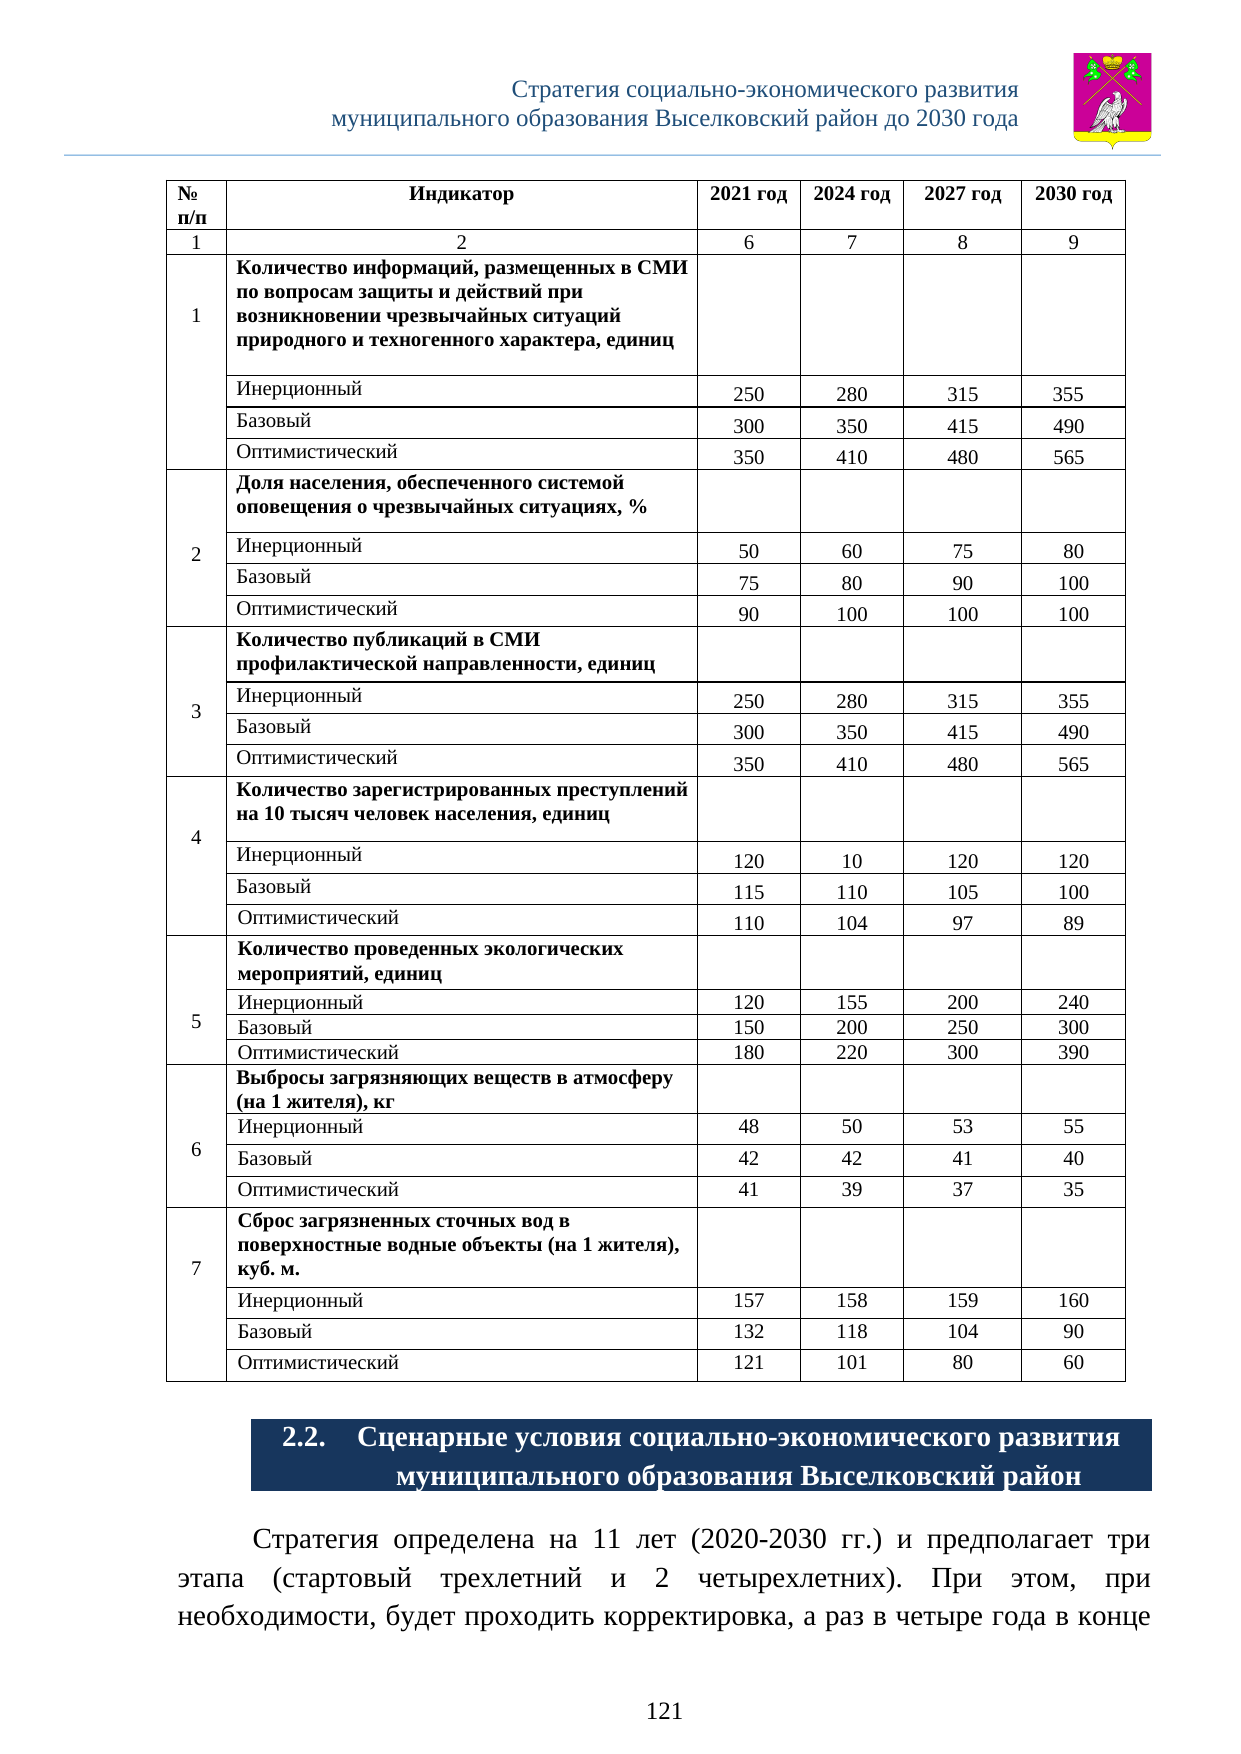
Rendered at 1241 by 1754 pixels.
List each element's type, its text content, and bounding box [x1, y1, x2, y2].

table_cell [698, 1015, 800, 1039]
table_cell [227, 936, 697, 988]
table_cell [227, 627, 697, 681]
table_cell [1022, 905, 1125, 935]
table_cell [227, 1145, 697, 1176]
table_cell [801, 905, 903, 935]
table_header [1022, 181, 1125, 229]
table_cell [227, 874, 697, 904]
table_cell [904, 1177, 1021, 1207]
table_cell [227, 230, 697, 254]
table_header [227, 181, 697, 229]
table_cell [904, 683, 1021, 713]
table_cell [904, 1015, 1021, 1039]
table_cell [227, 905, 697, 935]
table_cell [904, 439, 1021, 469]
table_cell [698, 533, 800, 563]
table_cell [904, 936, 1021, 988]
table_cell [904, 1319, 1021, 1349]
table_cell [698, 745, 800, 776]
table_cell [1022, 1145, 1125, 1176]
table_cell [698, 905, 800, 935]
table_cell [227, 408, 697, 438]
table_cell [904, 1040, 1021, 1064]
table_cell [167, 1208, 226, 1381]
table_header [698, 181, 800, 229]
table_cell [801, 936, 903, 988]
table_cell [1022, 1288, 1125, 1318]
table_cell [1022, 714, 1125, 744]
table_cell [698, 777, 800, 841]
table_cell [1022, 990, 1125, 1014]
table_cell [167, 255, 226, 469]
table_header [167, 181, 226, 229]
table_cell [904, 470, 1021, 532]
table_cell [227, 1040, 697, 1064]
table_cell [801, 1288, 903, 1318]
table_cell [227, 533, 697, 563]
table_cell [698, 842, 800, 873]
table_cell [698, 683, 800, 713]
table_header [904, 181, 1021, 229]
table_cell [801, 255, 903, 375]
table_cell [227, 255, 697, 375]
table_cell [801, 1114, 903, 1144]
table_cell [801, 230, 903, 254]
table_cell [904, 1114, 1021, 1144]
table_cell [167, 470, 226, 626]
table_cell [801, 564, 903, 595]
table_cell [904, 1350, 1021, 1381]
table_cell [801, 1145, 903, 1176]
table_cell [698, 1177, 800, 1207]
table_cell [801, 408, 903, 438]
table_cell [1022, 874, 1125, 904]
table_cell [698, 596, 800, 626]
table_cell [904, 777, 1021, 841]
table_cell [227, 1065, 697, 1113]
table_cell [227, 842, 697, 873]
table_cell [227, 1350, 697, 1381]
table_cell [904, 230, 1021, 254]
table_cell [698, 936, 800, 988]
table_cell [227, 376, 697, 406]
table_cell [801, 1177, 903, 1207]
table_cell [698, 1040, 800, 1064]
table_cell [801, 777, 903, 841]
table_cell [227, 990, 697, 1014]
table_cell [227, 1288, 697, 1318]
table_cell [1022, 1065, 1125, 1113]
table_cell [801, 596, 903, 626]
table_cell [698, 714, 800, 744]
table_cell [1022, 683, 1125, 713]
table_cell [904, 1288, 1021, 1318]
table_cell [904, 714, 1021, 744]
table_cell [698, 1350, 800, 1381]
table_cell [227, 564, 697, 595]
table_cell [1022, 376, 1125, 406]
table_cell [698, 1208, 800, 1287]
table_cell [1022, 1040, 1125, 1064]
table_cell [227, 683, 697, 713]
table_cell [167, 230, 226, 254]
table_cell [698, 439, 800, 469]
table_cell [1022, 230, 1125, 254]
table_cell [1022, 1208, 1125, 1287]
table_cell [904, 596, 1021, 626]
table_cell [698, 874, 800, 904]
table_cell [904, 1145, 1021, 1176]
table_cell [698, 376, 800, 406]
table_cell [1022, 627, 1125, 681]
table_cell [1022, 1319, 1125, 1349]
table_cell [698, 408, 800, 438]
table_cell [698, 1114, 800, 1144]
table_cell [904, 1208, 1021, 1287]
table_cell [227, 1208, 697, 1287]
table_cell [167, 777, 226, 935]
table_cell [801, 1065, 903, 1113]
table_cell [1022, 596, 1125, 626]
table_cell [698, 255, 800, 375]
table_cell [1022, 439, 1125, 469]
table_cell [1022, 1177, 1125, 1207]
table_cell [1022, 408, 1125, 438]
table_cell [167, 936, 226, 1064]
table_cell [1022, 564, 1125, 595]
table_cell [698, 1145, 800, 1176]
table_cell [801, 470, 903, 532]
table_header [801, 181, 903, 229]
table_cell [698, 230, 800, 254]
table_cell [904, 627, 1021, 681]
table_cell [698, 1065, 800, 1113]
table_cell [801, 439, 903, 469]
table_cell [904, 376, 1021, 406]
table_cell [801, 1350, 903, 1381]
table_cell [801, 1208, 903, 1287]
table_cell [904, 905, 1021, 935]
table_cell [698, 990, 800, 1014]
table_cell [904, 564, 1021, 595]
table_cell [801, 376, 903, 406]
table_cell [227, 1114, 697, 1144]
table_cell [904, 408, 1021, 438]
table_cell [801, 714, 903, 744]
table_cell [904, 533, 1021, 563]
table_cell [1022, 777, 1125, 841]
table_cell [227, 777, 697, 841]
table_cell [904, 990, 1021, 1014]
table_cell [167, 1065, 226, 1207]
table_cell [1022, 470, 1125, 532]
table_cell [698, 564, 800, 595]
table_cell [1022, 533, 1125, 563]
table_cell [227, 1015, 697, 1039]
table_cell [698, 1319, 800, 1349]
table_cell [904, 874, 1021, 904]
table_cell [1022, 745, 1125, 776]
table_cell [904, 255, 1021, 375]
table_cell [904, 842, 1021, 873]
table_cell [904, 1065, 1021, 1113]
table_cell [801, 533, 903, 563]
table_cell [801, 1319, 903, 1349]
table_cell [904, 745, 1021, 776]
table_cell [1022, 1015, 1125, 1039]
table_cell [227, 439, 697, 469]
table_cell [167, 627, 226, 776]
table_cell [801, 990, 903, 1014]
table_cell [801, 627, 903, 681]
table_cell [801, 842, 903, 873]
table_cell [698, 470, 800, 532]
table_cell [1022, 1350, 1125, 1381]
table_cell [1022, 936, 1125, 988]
picture [1073, 53, 1152, 150]
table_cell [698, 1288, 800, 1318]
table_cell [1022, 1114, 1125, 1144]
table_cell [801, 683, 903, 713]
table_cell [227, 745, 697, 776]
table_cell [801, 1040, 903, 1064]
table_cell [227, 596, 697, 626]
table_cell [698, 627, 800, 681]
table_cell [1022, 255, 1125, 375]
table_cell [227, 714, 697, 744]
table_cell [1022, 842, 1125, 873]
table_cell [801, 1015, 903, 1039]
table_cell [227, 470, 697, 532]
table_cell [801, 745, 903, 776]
subtitle Сценарные условия социально-экономического развития муниципального образования Выселковский район [251, 1419, 1152, 1491]
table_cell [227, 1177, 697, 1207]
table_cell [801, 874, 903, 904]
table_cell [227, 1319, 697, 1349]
